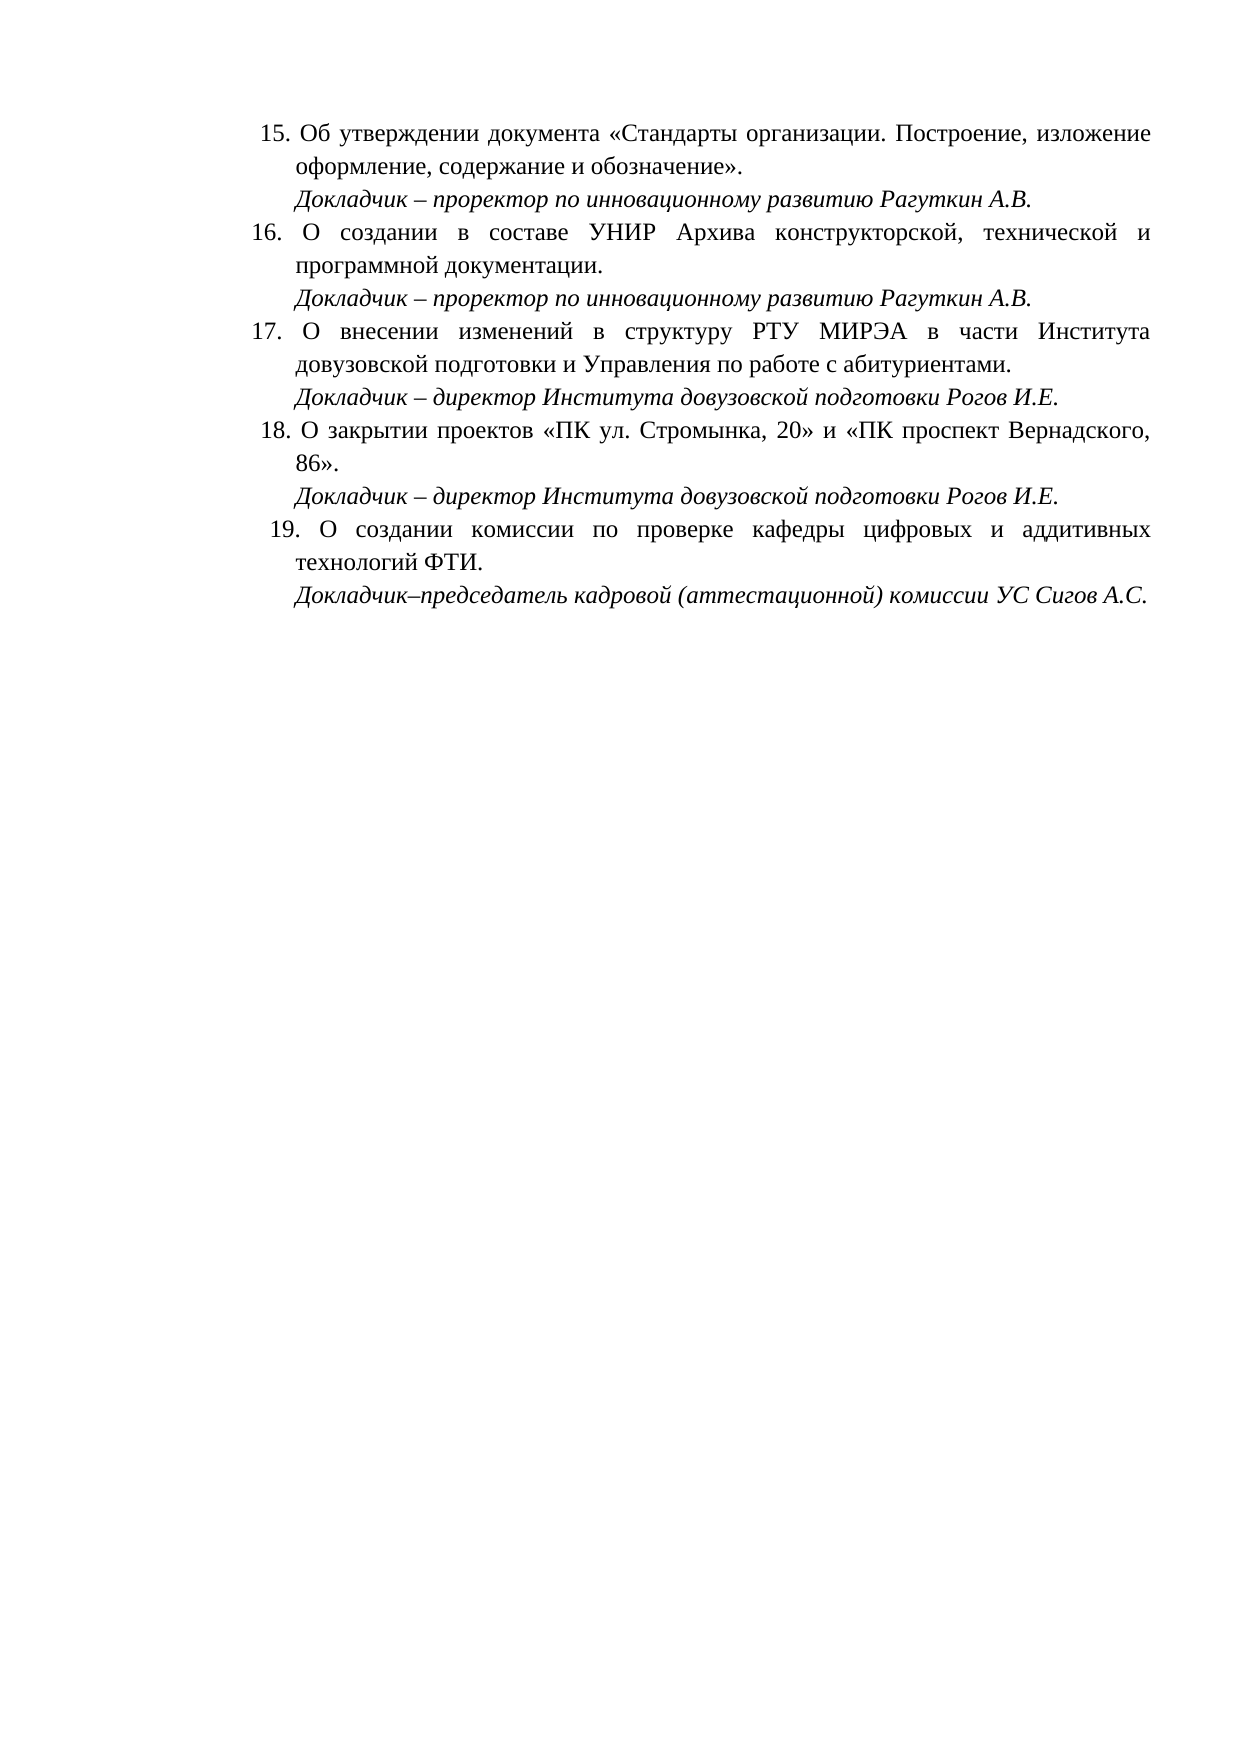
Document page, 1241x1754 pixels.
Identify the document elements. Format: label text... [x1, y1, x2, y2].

list 18. О закрытии проектов «ПК ул. Стромынка, 20» и «ПК проспект Вернадского, 86». [251, 415, 1152, 477]
list 16. О создании в составе УНИР Архива конструкторской, технической и программной документации. [251, 217, 1152, 279]
list Докладчик – директор Института довузовской подготовки Рогов И.Е. [251, 382, 1152, 411]
list 15. Об утверждении документа «Стандарты организации. Построение, изложение оформление, содержание и обозначение». [251, 118, 1152, 180]
list 19. О создании комиссии по проверке кафедры цифровых и аддитивных технологий ФТИ. [251, 514, 1152, 576]
list Докладчик – проректор по инновационному развитию Рагуткин А.В. [251, 283, 1152, 312]
list Докладчик – директор Института довузовской подготовки Рогов И.Е. [251, 481, 1152, 510]
list Докладчик–председатель кадровой (аттестационной) комиссии УС Сигов А.С. [251, 580, 1152, 609]
list 17. О внесении изменений в структуру РТУ МИРЭА в части Института довузовской подготовки и Управления по работе с абитуриентами. [251, 316, 1152, 378]
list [251, 184, 1152, 213]
